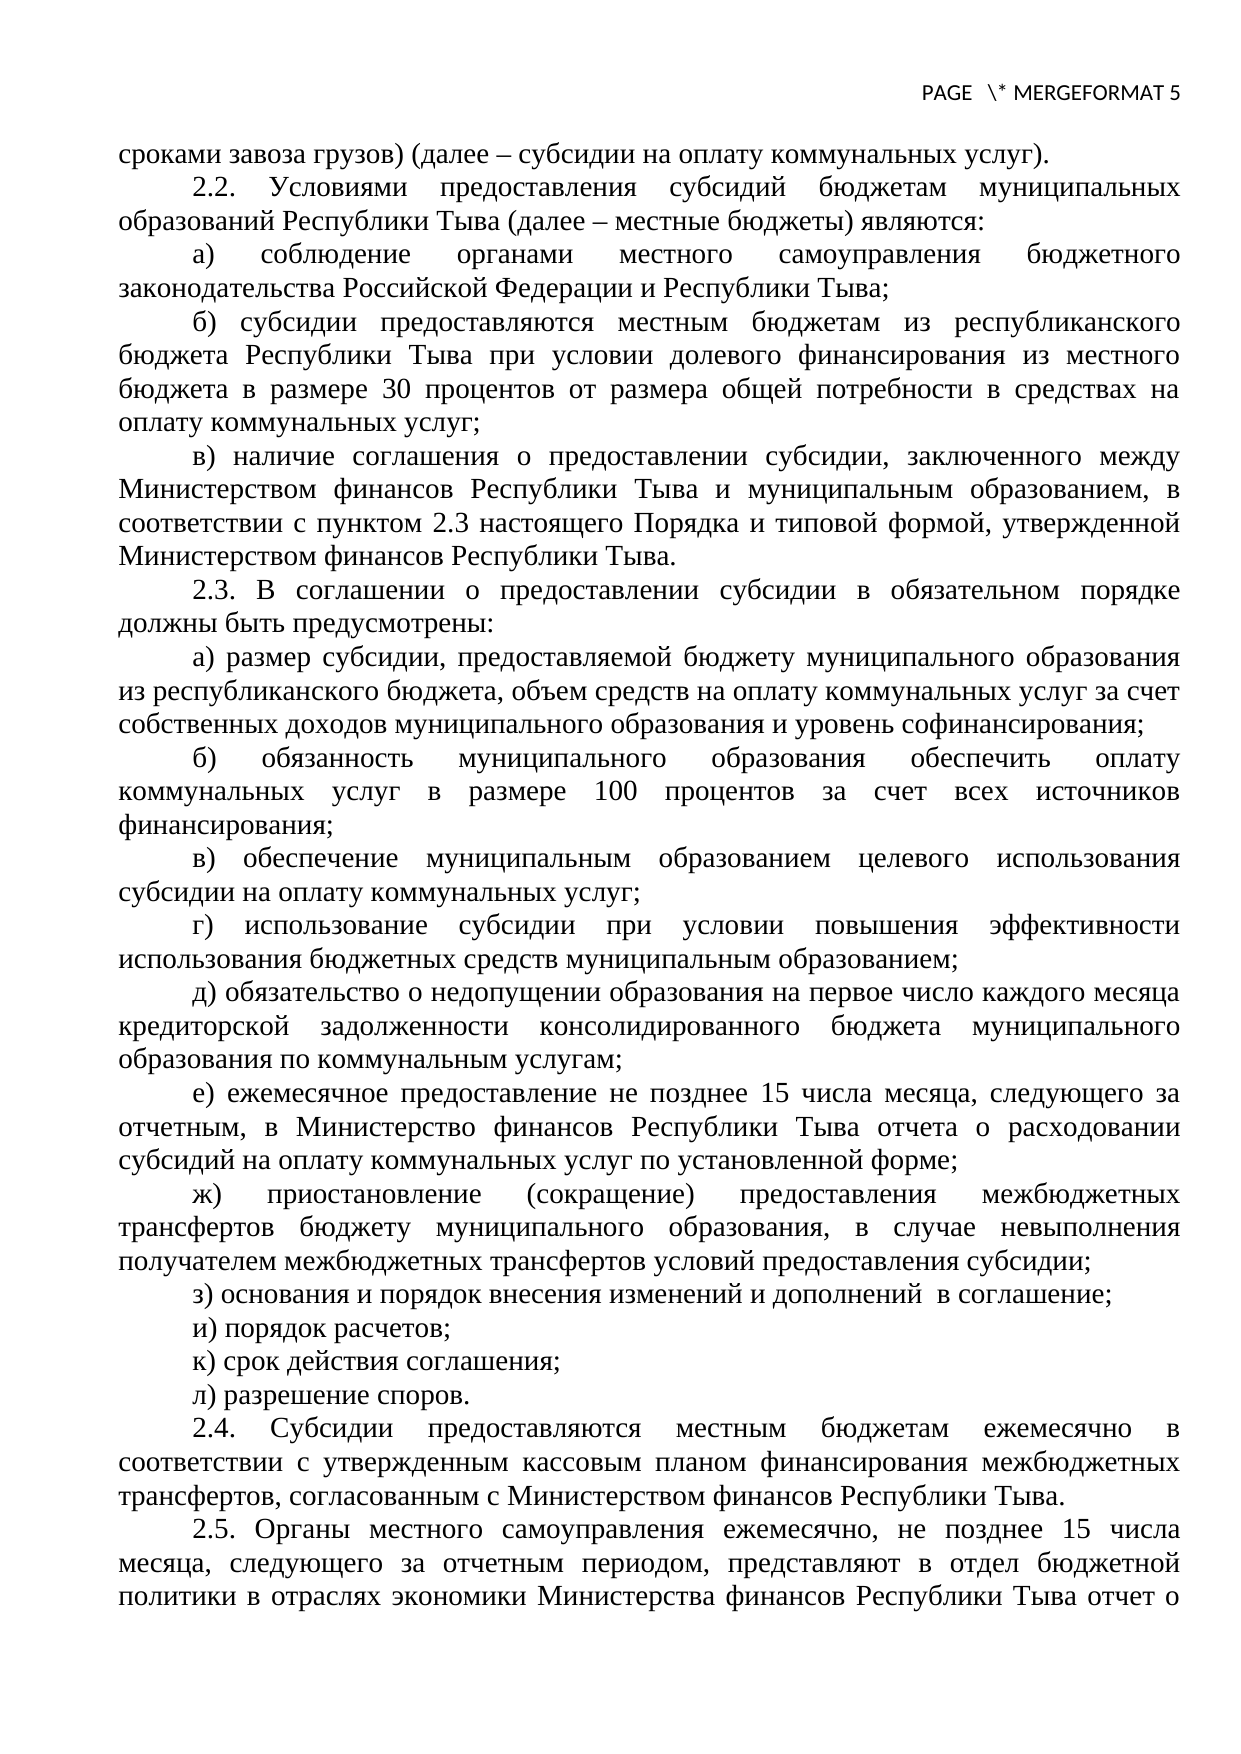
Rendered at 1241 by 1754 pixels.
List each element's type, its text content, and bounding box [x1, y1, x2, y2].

text б) субсидии предоставляются местным бюджетам из республиканского бюджета Республики Тыва при условии долевого финансирования из местного бюджета в размере 30 процентов от размера общей потребности в средствах на оплату коммунальных услуг; [118, 304, 1181, 438]
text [118, 136, 1181, 169]
text ж) приостановление (сокращение) предоставления межбюджетных трансфертов бюджету муниципального образования, в случае невыполнения получателем межбюджетных трансфертов условий предоставления субсидии; [118, 1176, 1181, 1276]
text 2.4. Субсидии предоставляются местным бюджетам ежемесячно в соответствии с утвержденным кассовым планом финансирования межбюджетных трансфертов, согласованным с Министерством финансов Республики Тыва. [118, 1411, 1181, 1511]
text г) использование субсидии при условии повышения эффективности использования бюджетных средств муниципальным образованием; [118, 907, 1181, 974]
text 2.3. В соглашении о предоставлении субсидии в обязательном порядке должны быть предусмотрены: [118, 572, 1181, 639]
text з) основания и порядок внесения изменений и дополнений в соглашение; [118, 1276, 1181, 1310]
text в) наличие соглашения о предоставлении субсидии, заключенного между Министерством финансов Республики Тыва и муниципальным образованием, в соответствии с пунктом 2.3 настоящего Порядка и типовой формой, утвержденной Министерством финансов Республики Тыва. [118, 438, 1181, 572]
text и) порядок расчетов; [118, 1310, 1181, 1343]
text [118, 1511, 1181, 1612]
text е) ежемесячное предоставление не позднее 15 числа месяца, следующего за отчетным, в Министерство финансов Республики Тыва отчета о расходовании субсидий на оплату коммунальных услуг по установленной форме; [118, 1075, 1181, 1176]
text а) соблюдение органами местного самоуправления бюджетного законодательства Российской Федерации и Республики Тыва; [118, 237, 1181, 304]
text 2.2. Условиями предоставления субсидий бюджетам муниципальных образований Республики Тыва (далее – местные бюджеты) являются: [118, 169, 1181, 237]
text д) обязательство о недопущении образования на первое число каждого месяца кредиторской задолженности консолидированного бюджета муниципального образования по коммунальным услугам; [118, 974, 1181, 1075]
text б) обязанность муниципального образования обеспечить оплату коммунальных услуг в размере 100 процентов за счет всех источников финансирования; [118, 740, 1181, 840]
text к) срок действия соглашения; [118, 1343, 1181, 1377]
text в) обеспечение муниципальным образованием целевого использования субсидии на оплату коммунальных услуг; [118, 840, 1181, 907]
text а) размер субсидии, предоставляемой бюджету муниципального образования из республиканского бюджета, объем средств на оплату коммунальных услуг за счет собственных доходов муниципального образования и уровень софинансирования; [118, 639, 1181, 740]
text л) разрешение споров. [118, 1377, 1181, 1411]
